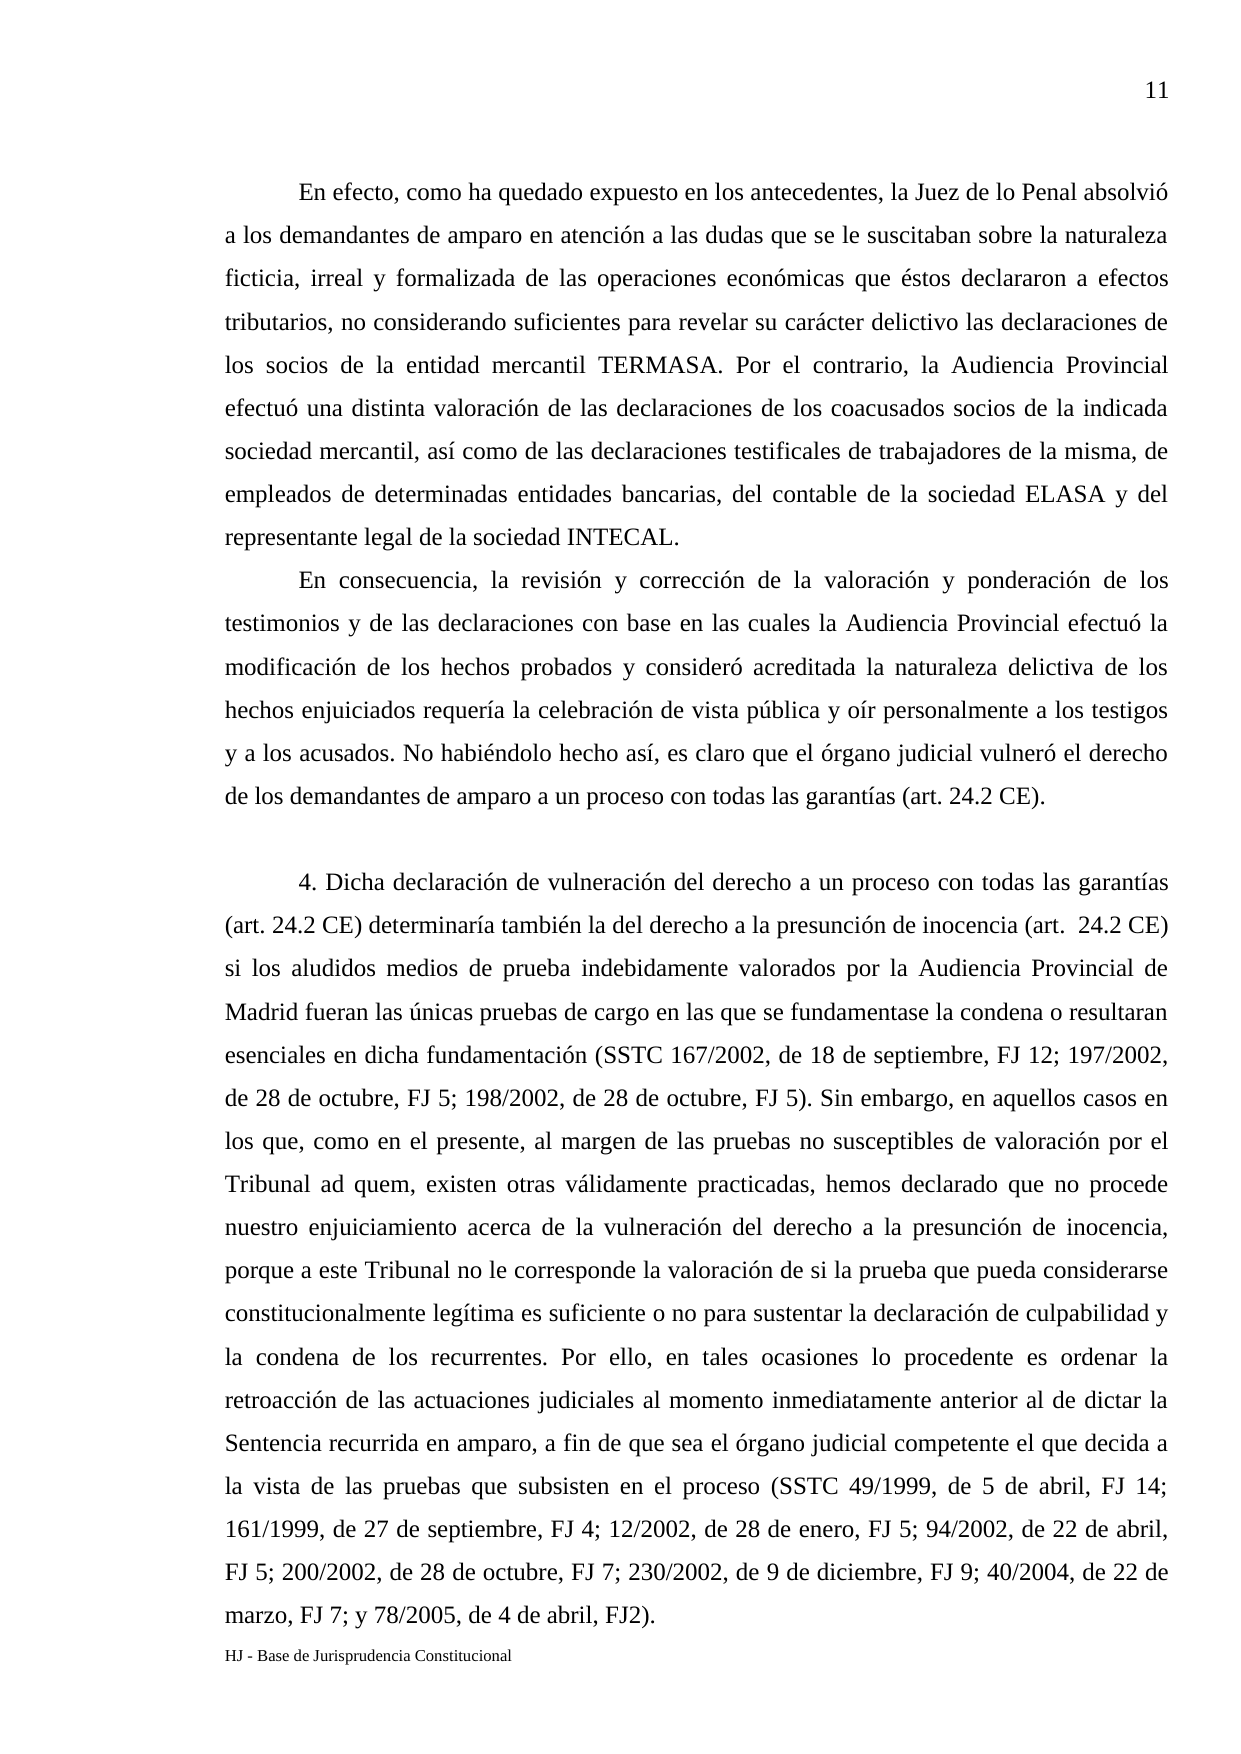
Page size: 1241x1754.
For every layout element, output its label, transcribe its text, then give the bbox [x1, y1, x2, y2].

text 4. Dicha declaración de vulneración del derecho a un proceso con todas las garantías (art. 24.2 CE) determinaría también la del derecho a la presunción de inocencia (art. 24.2 CE) si los aludidos medios de prueba indebidamente valorados por la Audiencia Provincial de Madrid fueran las únicas pruebas de cargo en las que se fundamentase la condena o resultaran esenciales en dicha fundamentación (SSTC 167/2002, de 18 de septiembre, FJ 12; 197/2002, de 28 de octubre, FJ 5; 198/2002, de 28 de octubre, FJ 5). Sin embargo, en aquellos casos en los que, como en el presente, al margen de las pruebas no susceptibles de valoración por el Tribunal ad quem, existen otras válidamente practicadas, hemos declarado que no procede nuestro enjuiciamiento acerca de la vulneración del derecho a la presunción de inocencia, porque a este Tribunal no le corresponde la valoración de si la prueba que pueda considerarse constitucionalmente legítima es suficiente o no para sustentar la declaración de culpabilidad y la condena de los recurrentes. Por ello, en tales ocasiones lo procedente es ordenar la retroacción de las actuaciones judiciales al momento inmediatamente anterior al de dictar la Sentencia recurrida en amparo, a fin de que sea el órgano judicial competente el que decida a la vista de las pruebas que subsisten en el proceso (SSTC 49/1999, de 5 de abril, FJ 14; 161/1999, de 27 de septiembre, FJ 4; 12/2002, de 28 de enero, FJ 5; 94/2002, de 22 de abril, FJ 5; 200/2002, de 28 de octubre, FJ 7; 230/2002, de 9 de diciembre, FJ 9; 40/2004, de 22 de marzo, FJ 7; y 78/2005, de 4 de abril, FJ2). [224, 867, 1169, 1629]
text En consecuencia, la revisión y corrección de la valoración y ponderación de los testimonios y de las declaraciones con base en las cuales la Audiencia Provincial efectuó la modificación de los hechos probados y consideró acreditada la naturaleza delictiva de los hechos enjuiciados requería la celebración de vista pública y oír personalmente a los testigos y a los acusados. No habiéndolo hecho así, es claro que el órgano judicial vulneró el derecho de los demandantes de amparo a un proceso con todas las garantías (art. 24.2 CE). [224, 565, 1169, 810]
text En efecto, como ha quedado expuesto en los antecedentes, la Juez de lo Penal absolvió a los demandantes de amparo en atención a las dudas que se le suscitaban sobre la naturaleza ficticia, irreal y formalizada de las operaciones económicas que éstos declararon a efectos tributarios, no considerando suficientes para revelar su carácter delictivo las declaraciones de los socios de la entidad mercantil TERMASA. Por el contrario, la Audiencia Provincial efectuó una distinta valoración de las declaraciones de los coacusados socios de la indicada sociedad mercantil, así como de las declaraciones testificales de trabajadores de la misma, de empleados de determinadas entidades bancarias, del contable de la sociedad ELASA y del representante legal de la sociedad INTECAL. [224, 177, 1169, 551]
